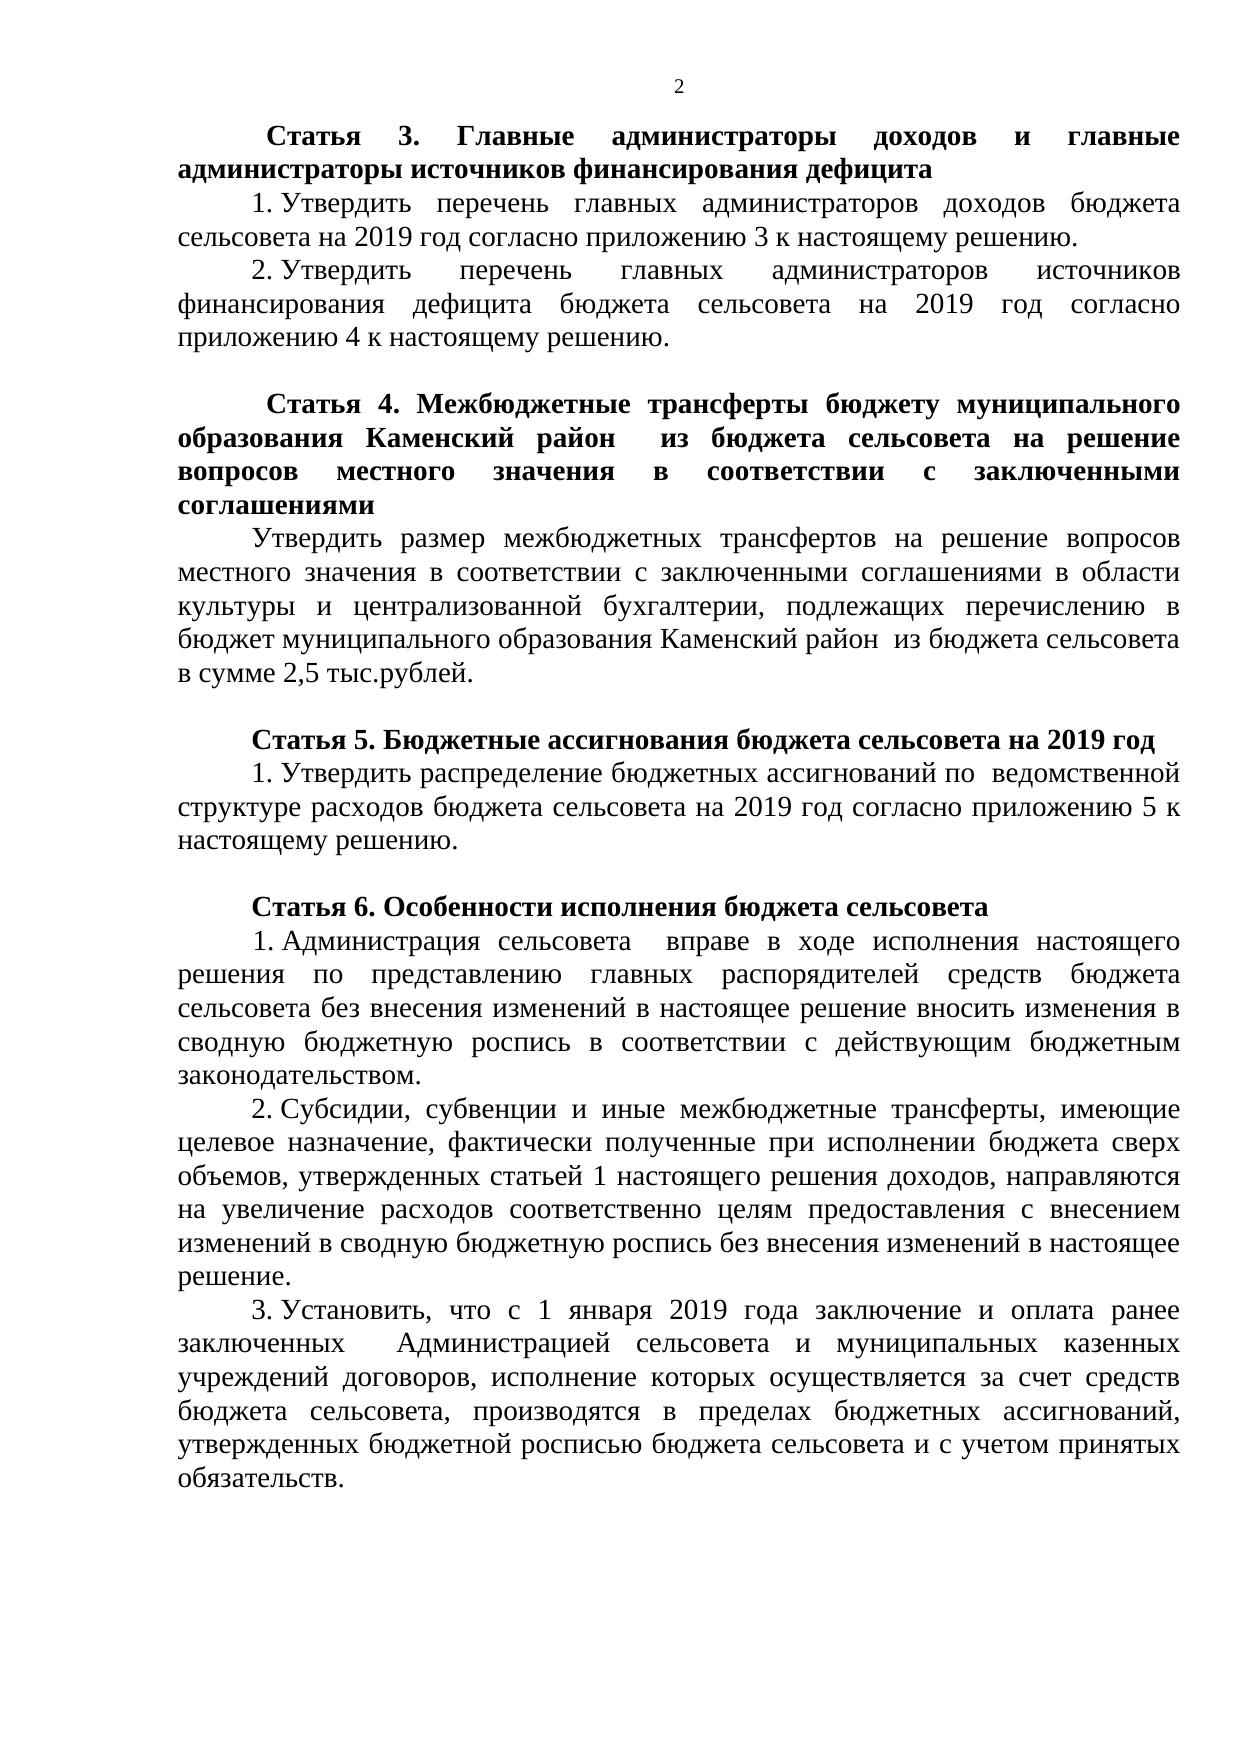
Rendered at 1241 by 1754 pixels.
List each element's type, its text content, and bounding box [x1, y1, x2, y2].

text 2. Субсидии, субвенции и иные межбюджетные трансферты, имеющие целевое назначение, фактически полученные при исполнении бюджета сверх объемов, утвержденных статьей 1 настоящего решения доходов, направляются на увеличение расходов соответственно целям предоставления с внесением изменений в сводную бюджетную роспись без внесения изменений в настоящее решение. [177, 1091, 1181, 1292]
text Статья 6. Особенности исполнения бюджета сельсовета [177, 889, 1181, 923]
text 1. Администрация сельсовета вправе в ходе исполнения настоящего решения по представлению главных распорядителей средств бюджета сельсовета без внесения изменений в настоящее решение вносить изменения в сводную бюджетную роспись в соответствии с действующим бюджетным законодательством. [177, 923, 1181, 1091]
text 2. Утвердить перечень главных администраторов источников финансирования дефицита бюджета сельсовета на 2019 год согласно приложению 4 к настоящему решению. [177, 252, 1181, 353]
text Утвердить размер межбюджетных трансфертов на решение вопросов местного значения в соответствии с заключенными соглашениями в области культуры и централизованной бухгалтерии, подлежащих перечислению в бюджет муниципального образования Каменский район из бюджета сельсовета в сумме 2,5 тыс.рублей. [177, 521, 1181, 688]
text 1. Утвердить распределение бюджетных ассигнований по ведомственной структуре расходов бюджета сельсовета на 2019 год согласно приложению 5 к настоящему решению. [177, 755, 1181, 856]
text Статья 5. Бюджетные ассигнования бюджета сельсовета на 2019 год [177, 722, 1181, 755]
text 3. Установить, что с 1 января 2019 года заключение и оплата ранее заключенных Администрацией сельсовета и муниципальных казенных учреждений договоров, исполнение которых осуществляется за счет средств бюджета сельсовета, производятся в пределах бюджетных ассигнований, утвержденных бюджетной росписью бюджета сельсовета и с учетом принятых обязательств. [177, 1292, 1181, 1493]
text Статья 3. Главные администраторы доходов и главные администраторы источников финансирования дефицита [177, 118, 1181, 185]
text 1. Утвердить перечень главных администраторов доходов бюджета сельсовета на 2019 год согласно приложению 3 к настоящему решению. [177, 185, 1181, 252]
text Статья 4. Межбюджетные трансферты бюджету муниципального образования Каменский район из бюджета сельсовета на решение вопросов местного значения в соответствии с заключенными соглашениями [177, 386, 1181, 521]
